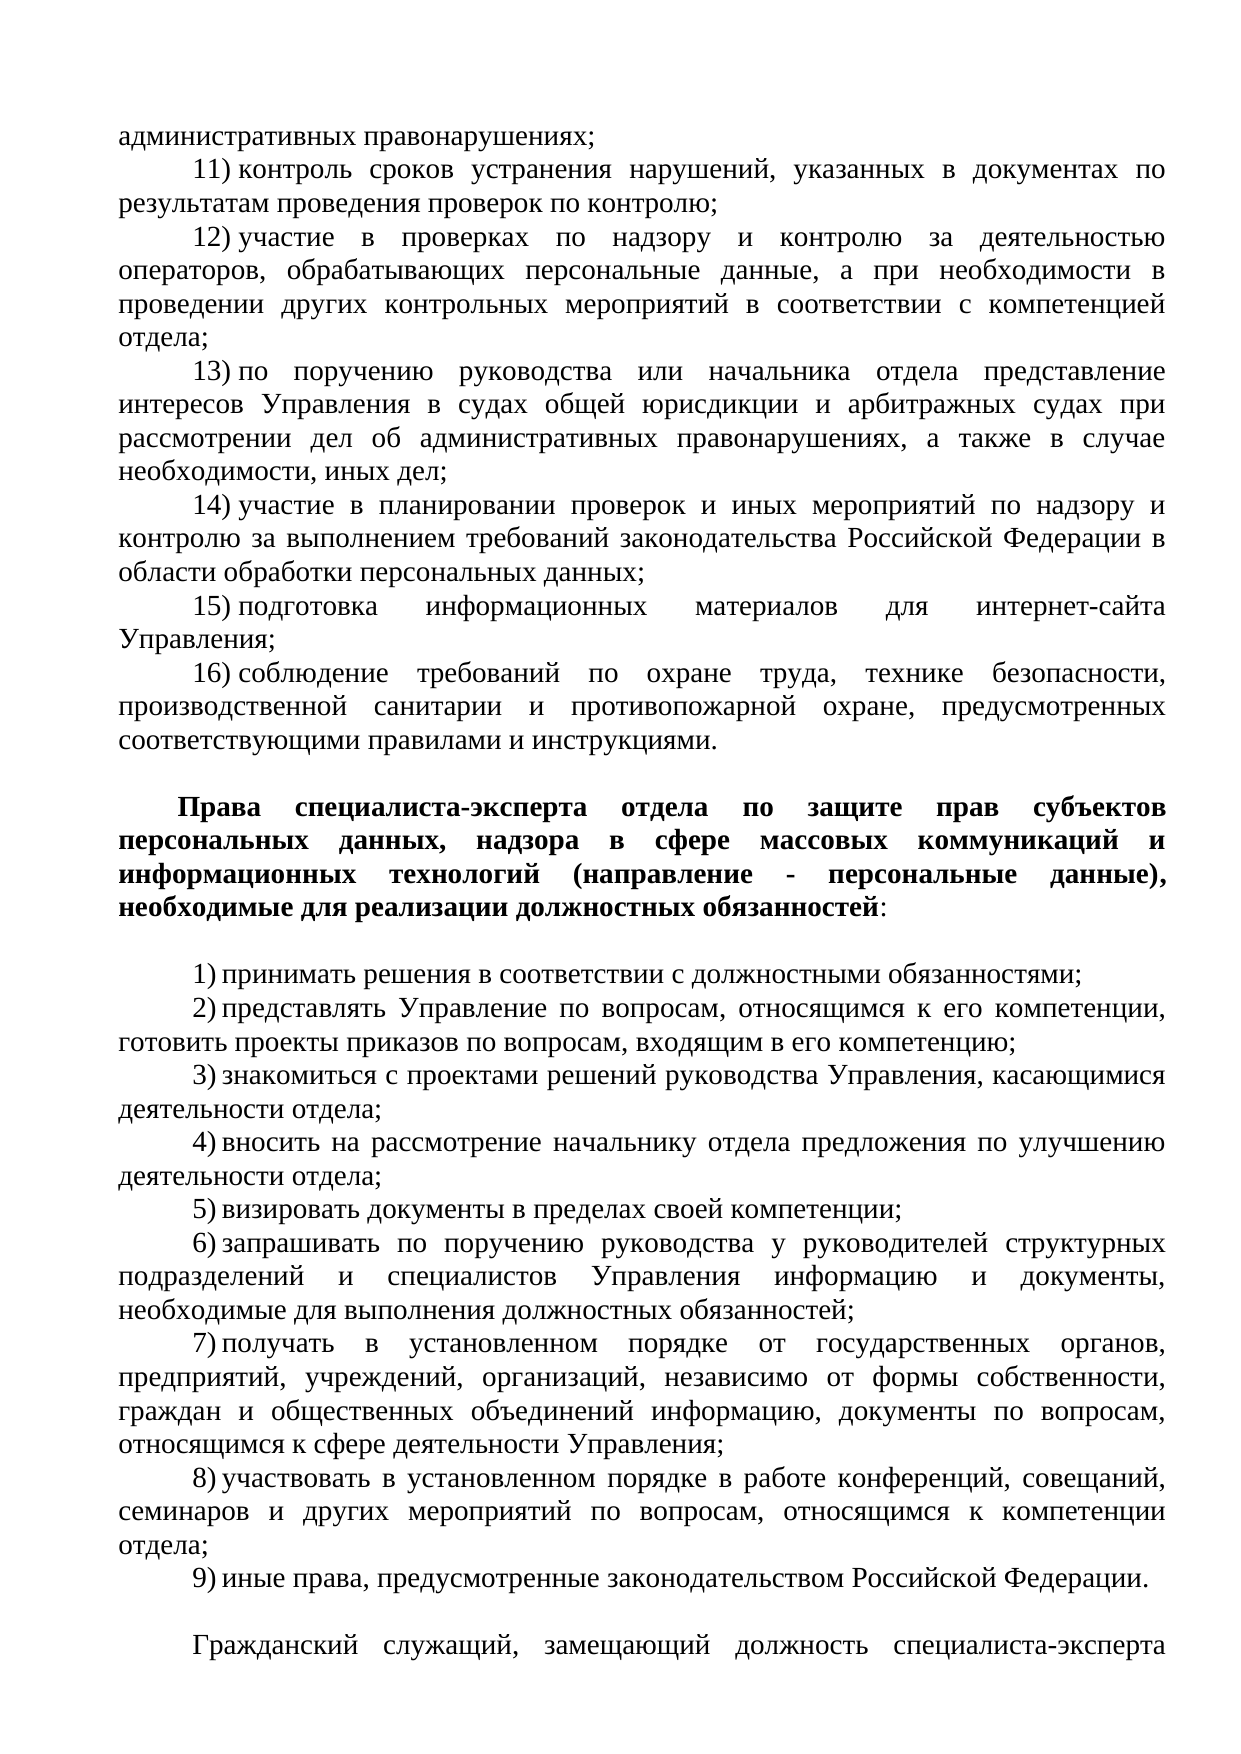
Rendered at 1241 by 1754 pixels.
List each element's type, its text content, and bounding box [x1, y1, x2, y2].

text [118, 1627, 1167, 1661]
list получать в установленном порядке от государственных органов, предприятий, учреждений, организаций, независимо от формы собственности, граждан и общественных объединений информацию, документы по вопросам, относящимся к сфере деятельности Управления; [118, 1326, 1167, 1460]
text 14) участие в планировании проверок и иных мероприятий по надзору и контролю за выполнением требований законодательства Российской Федерации в области обработки персональных данных; [118, 487, 1167, 588]
list знакомиться с проектами решений руководства Управления, касающимися деятельности отдела; [118, 1057, 1167, 1124]
list визировать документы в пределах своей компетенции; [118, 1191, 1167, 1225]
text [118, 118, 1167, 152]
text 15) подготовка информационных материалов для интернет-сайта Управления; [118, 588, 1167, 655]
list вносить на рассмотрение начальнику отдела предложения по улучшению деятельности отдела; [118, 1124, 1167, 1191]
text Права специалиста-эксперта отдела по защите прав субъектов персональных данных, надзора в сфере массовых коммуникаций и информационных технологий (направление - персональные данные), необходимые для реализации должностных обязанностей: [118, 789, 1167, 923]
list иные права, предусмотренные законодательством Российской Федерации. [118, 1560, 1167, 1594]
text 13) по поручению руководства или начальника отдела представление интересов Управления в судах общей юрисдикции и арбитражных судах при рассмотрении дел об административных правонарушениях, а также в случае необходимости, иных дел; [118, 353, 1167, 487]
list представлять Управление по вопросам, относящимся к его компетенции, готовить проекты приказов по вопросам, входящим в его компетенцию; [118, 990, 1167, 1057]
text 11) контроль сроков устранения нарушений, указанных в документах по результатам проведения проверок по контролю; [118, 152, 1167, 219]
text 16) соблюдение требований по охране труда, технике безопасности, производственной санитарии и противопожарной охране, предусмотренных соответствующими правилами и инструкциями. [118, 655, 1167, 755]
list участвовать в установленном порядке в работе конференций, совещаний, семинаров и других мероприятий по вопросам, относящимся к компетенции отдела; [118, 1460, 1167, 1560]
list принимать решения в соответствии с должностными обязанностями; [118, 957, 1167, 990]
text 12) участие в проверках по надзору и контролю за деятельностью операторов, обрабатывающих персональные данные, а при необходимости в проведении других контрольных мероприятий в соответствии с компетенцией отдела; [118, 219, 1167, 353]
list запрашивать по поручению руководства у руководителей структурных подразделений и специалистов Управления информацию и документы, необходимые для выполнения должностных обязанностей; [118, 1225, 1167, 1326]
